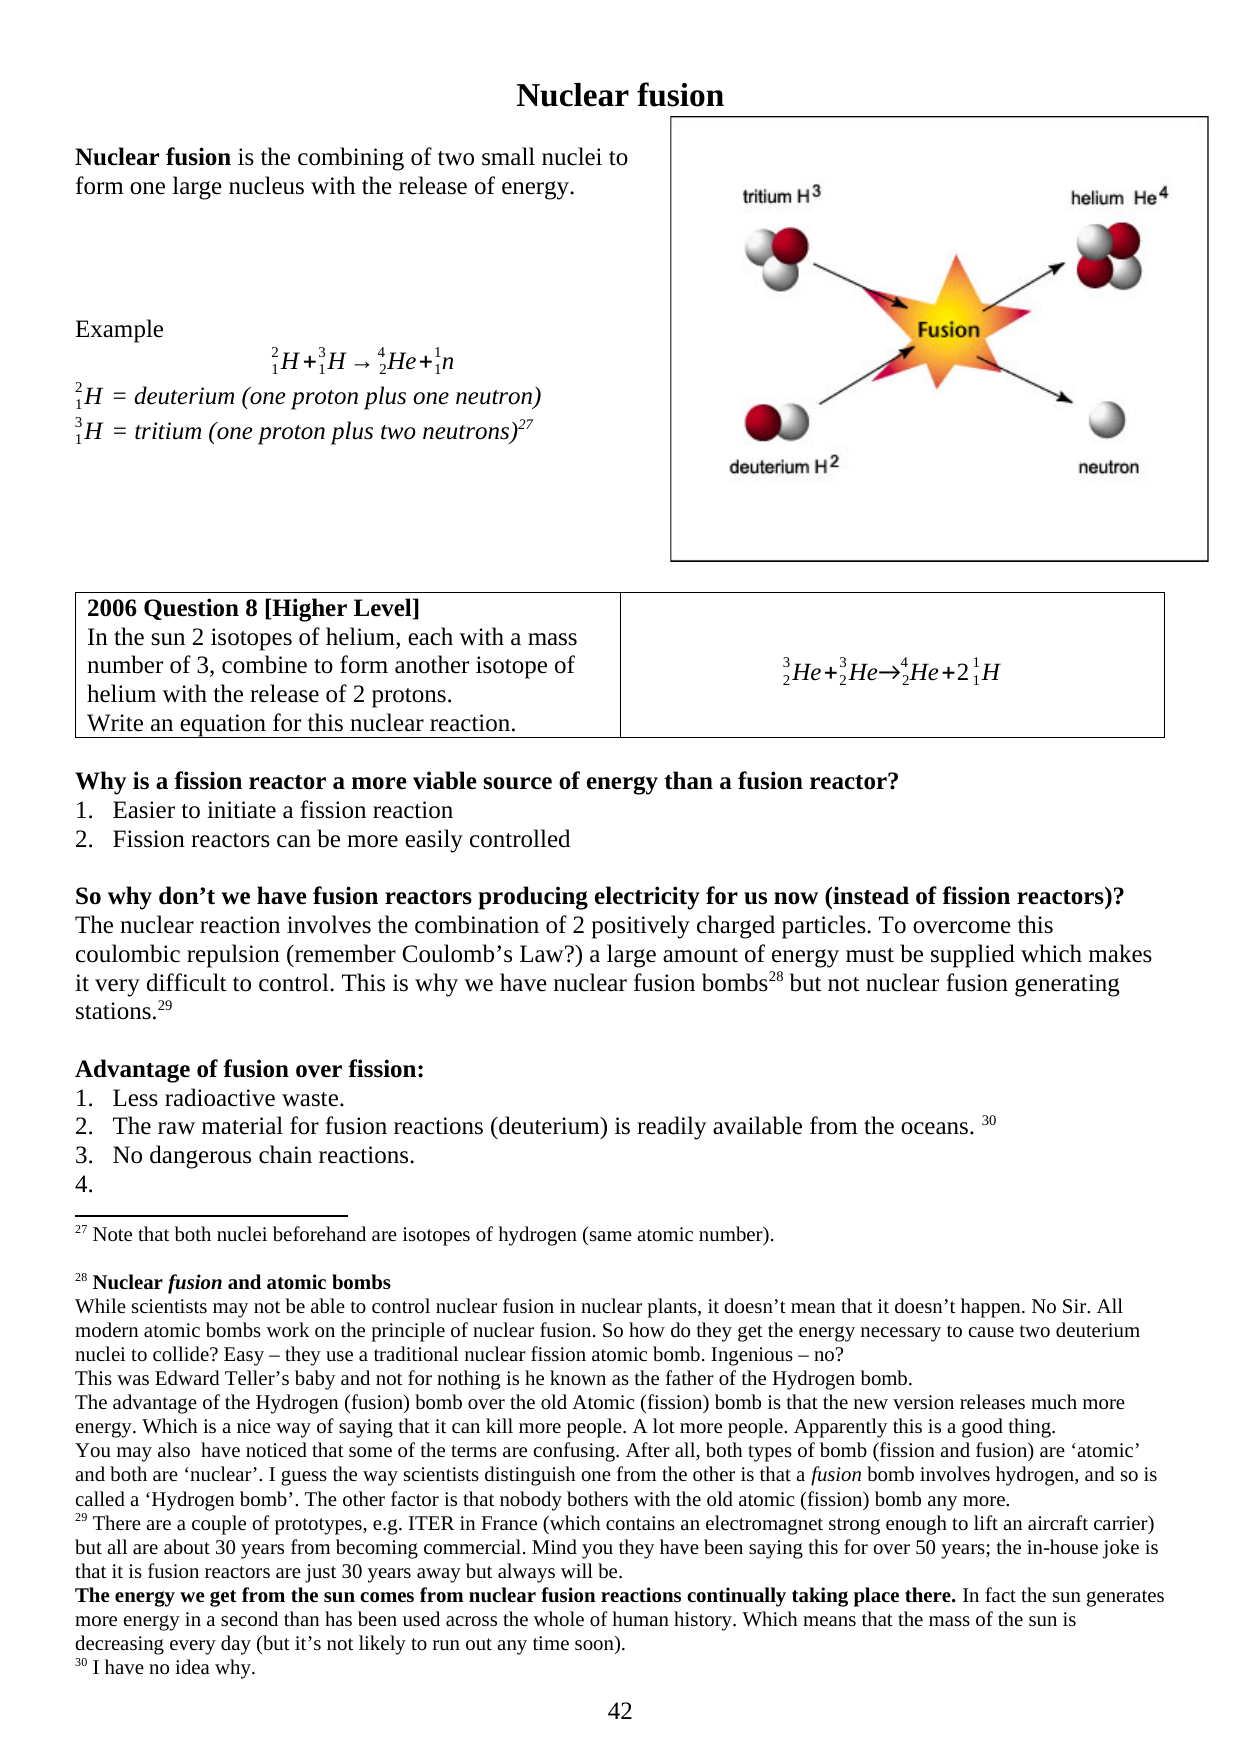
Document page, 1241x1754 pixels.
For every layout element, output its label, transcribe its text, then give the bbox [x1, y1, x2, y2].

table_header 2006 Question 8 [Higher Level] In the sun 2 isotopes of helium, each with a mass number of 3, combine to form another isotope of helium with the release of 2 protons. Write an equation for this nuclear reaction. [76, 593, 620, 737]
list The raw material for fusion reactions (deuterium) is readily available from the oceans. [75, 1111, 1165, 1140]
text Example [75, 314, 670, 343]
text Nuclear fusion is the combining of two small nuclei to form one large nucleus with the release of energy. [75, 142, 670, 199]
text So why don’t we have fusion reactors producing electricity for us now (instead of fission reactors)? [75, 881, 1165, 910]
subtitle Nuclear fusion [75, 75, 1165, 113]
list Less radioactive waste. [75, 1083, 1165, 1111]
text Advantage of fusion over fission: [75, 1054, 1165, 1083]
picture [670, 116, 1209, 562]
list Fission reactors can be more easily controlled [75, 824, 1165, 853]
table_header → [621, 593, 1164, 737]
text The nuclear reaction involves the combination of 2 positively charged particles. To overcome this coulombic repulsion (remember Coulomb’s Law?) a large amount of energy must be supplied which makes it very difficult to control. This is why we have nuclear fusion bombs but not nuclear fusion generating stations. [75, 910, 1165, 1025]
text = deuterium (one proton plus one neutron) [75, 378, 670, 413]
list No dangerous chain reactions. [75, 1140, 1165, 1169]
list Easier to initiate a fission reaction [75, 795, 1165, 824]
text Why is a fission reactor a more viable source of energy than a fusion reactor? [75, 766, 1165, 795]
text = tritium (one proton plus two neutrons) [75, 413, 670, 448]
